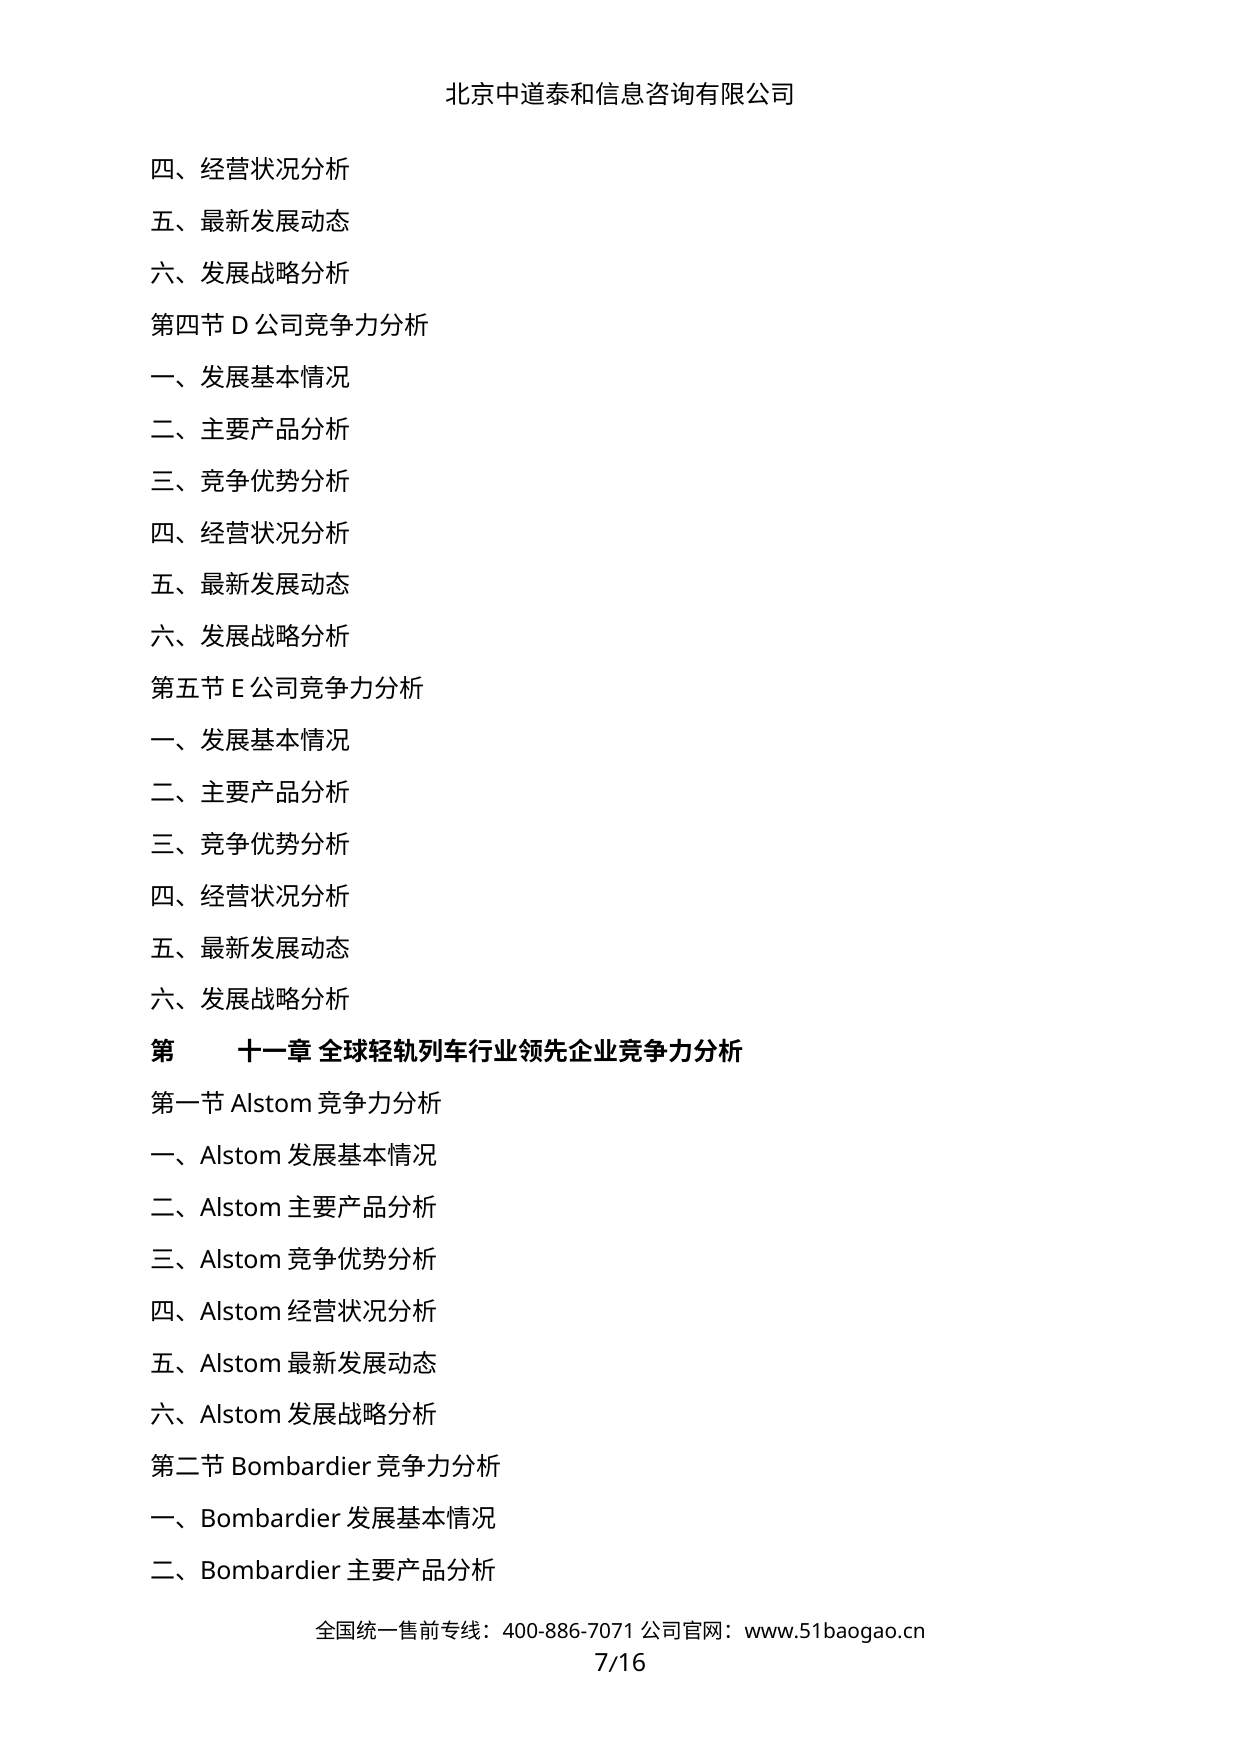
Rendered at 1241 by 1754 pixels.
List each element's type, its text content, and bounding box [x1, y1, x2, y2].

text 第四节 D公司竞争力分析 [150, 306, 1090, 342]
text 五、最新发展动态 [150, 202, 1090, 238]
text 二、主要产品分析 [150, 772, 1090, 809]
text 一、Alstom发展基本情况 [150, 1136, 1090, 1172]
text 四、经营状况分析 [150, 513, 1090, 549]
text 第二节 Bombardier竞争力分析 [150, 1447, 1090, 1483]
text 五、Alstom最新发展动态 [150, 1343, 1090, 1379]
text 六、发展战略分析 [150, 617, 1090, 653]
text 二、Bombardier主要产品分析 [150, 1551, 1090, 1587]
text 六、Alstom发展战略分析 [150, 1395, 1090, 1431]
text 一、Bombardier发展基本情况 [150, 1499, 1090, 1535]
text 第五节 E公司竞争力分析 [150, 669, 1090, 705]
text 四、Alstom经营状况分析 [150, 1291, 1090, 1327]
text 三、竞争优势分析 [150, 824, 1090, 861]
text 一、发展基本情况 [150, 721, 1090, 757]
text 五、最新发展动态 [150, 928, 1090, 964]
text 四、经营状况分析 [150, 876, 1090, 912]
text 五、最新发展动态 [150, 565, 1090, 601]
text 二、主要产品分析 [150, 409, 1090, 446]
text 三、Alstom竞争优势分析 [150, 1239, 1090, 1276]
text 六、发展战略分析 [150, 254, 1090, 290]
text 第一节 Alstom竞争力分析 [150, 1084, 1090, 1120]
text 二、Alstom主要产品分析 [150, 1187, 1090, 1224]
text 四、经营状况分析 [150, 150, 1090, 186]
text 六、发展战略分析 [150, 980, 1090, 1016]
text 一、发展基本情况 [150, 357, 1090, 394]
text 第 十一章 全球轻轨列车行业领先企业竞争力分析 [150, 1032, 1090, 1068]
text 三、竞争优势分析 [150, 461, 1090, 497]
